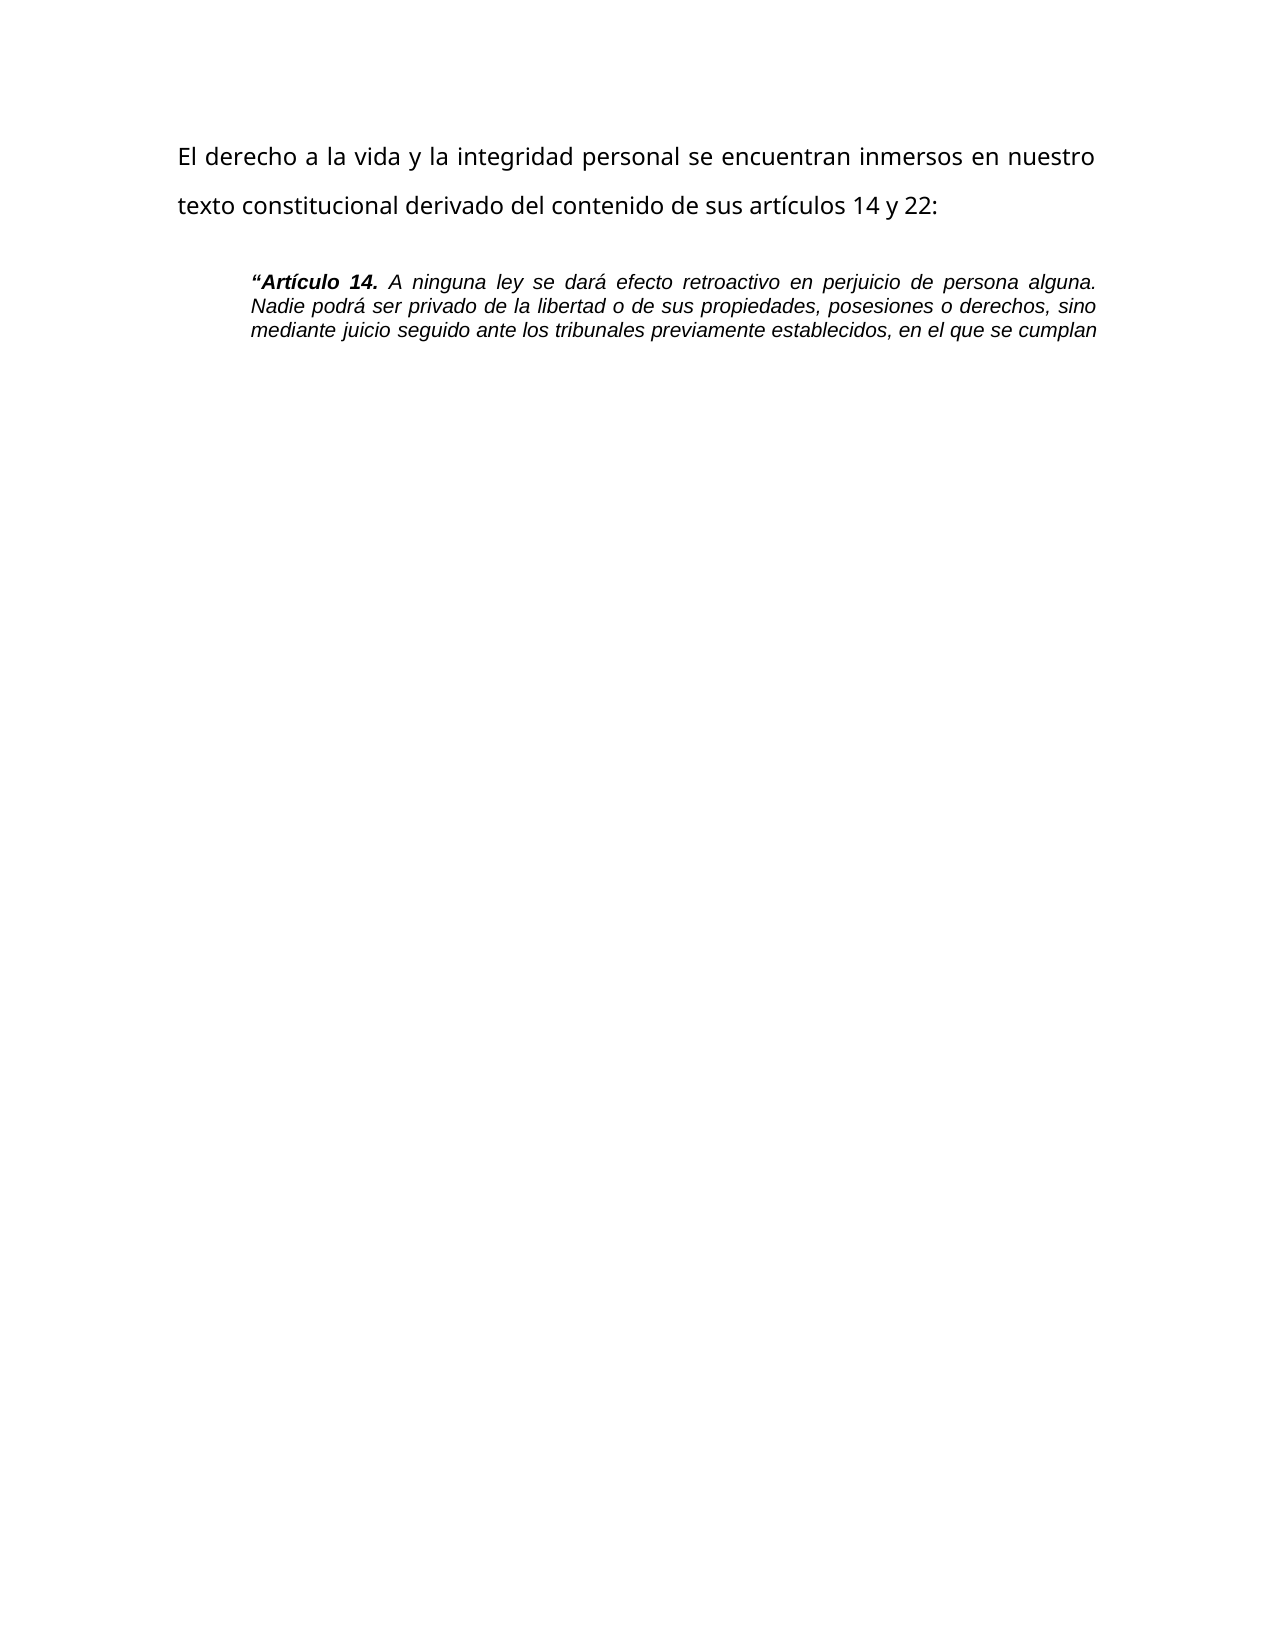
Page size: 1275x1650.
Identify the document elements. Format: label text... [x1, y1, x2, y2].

text El derecho a la vida y la integridad personal se encuentran inmersos en nuestro texto constitucional derivado del contenido de sus artículos 14 y 22: [177, 139, 1097, 221]
text “Artículo 14. A ninguna ley se dará efecto retroactivo en perjuicio de persona alguna. Nadie podrá ser privado de la libertad o de sus propiedades, posesiones o derechos, sino mediante juicio seguido ante los tribunales previamente establecidos, en el que se cumplan [251, 270, 1098, 342]
